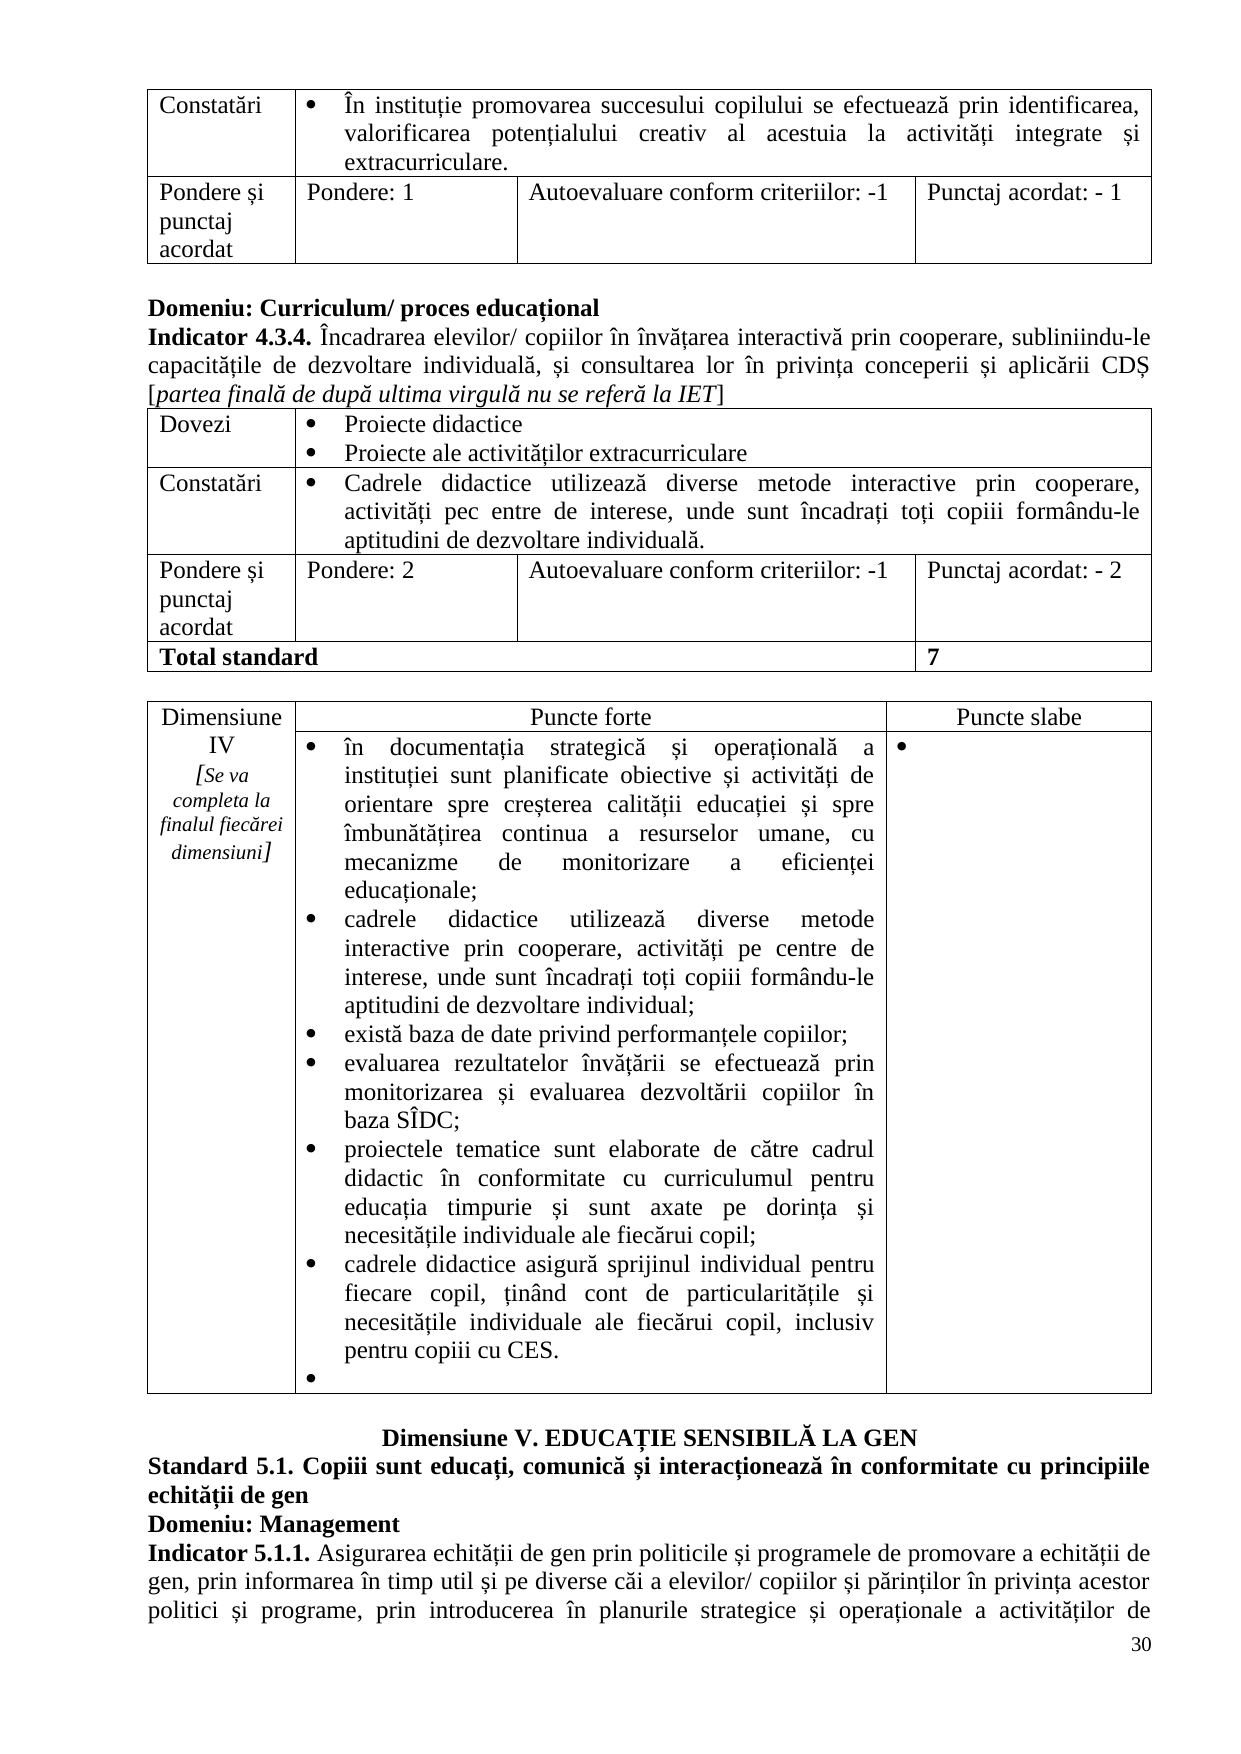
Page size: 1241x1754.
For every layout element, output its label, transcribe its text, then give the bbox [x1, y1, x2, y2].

table_cell Pondere: 1 [296, 177, 517, 263]
table_cell Pondere și punctaj acordat [148, 177, 295, 263]
table_header Proiecte didactice Proiecte ale activităților extracurriculare [296, 409, 1151, 467]
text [148, 1538, 1152, 1624]
table_cell Autoevaluare conform criteriilor: -1 [518, 555, 915, 641]
table_cell 7 [916, 642, 1151, 671]
table_cell Pondere: 2 [296, 555, 517, 641]
table_cell În instituție promovarea succesului copilului se efectuează prin identificarea, valorificarea potențialului creativ al acestuia la activități integrate și extracurriculare. [296, 90, 1151, 176]
table_cell Cadrele didactice utilizează diverse metode interactive prin cooperare, activități pec entre de interese, unde sunt încadrați toți copiii formându-le aptitudini de dezvoltare individuală. [296, 468, 1151, 554]
table_header Puncte forte [296, 702, 886, 731]
table_cell Constatări [148, 90, 295, 176]
table_cell Constatări [148, 468, 295, 554]
subtitle Dimensiune V. EDUCAȚIE SENSIBILĂ LA GEN [148, 1423, 1152, 1451]
text Indicator 4.3.4. Încadrarea elevilor/ copiilor în învățarea interactivă prin cooperare, subliniindu-le capacitățile de dezvoltare individuală, și consultarea lor în privința conceperii și aplicării CDȘ [partea finală de după ultima virgulă nu se referă la IET] [148, 322, 1152, 408]
table_header Dimensiune IV [Se va completa la finalul fiecărei dimensiuni] [148, 702, 295, 1393]
table_header Dovezi [148, 409, 295, 467]
table_cell [887, 732, 1151, 1393]
text Domeniu: Curriculum/ proces educațional [148, 293, 1152, 322]
subtitle Standard 5.1. Copiii sunt educați, comunică și interacționează în conformitate cu principiile echității de gen [148, 1451, 1152, 1509]
table_cell în documentația strategică și operațională a instituției sunt planificate obiective și activități de orientare spre creșterea calității educației și spre îmbunătățirea continua a resurselor umane, cu mecanizme de monitorizare a eficienței educaționale; cadrele didactice utilizează diverse metode interactive prin cooperare, activități pe centre de interese, unde sunt încadrați toți copiii formându-le aptitudini de dezvoltare individual; există baza de date privind performanțele copiilor; evaluarea rezultatelor învățării se efectuează prin monitorizarea și evaluarea dezvoltării copiilor în baza SÎDC; proiectele tematice sunt elaborate de către cadrul didactic în conformitate cu curriculumul pentru educația timpurie și sunt axate pe dorința și necesitățile individuale ale fiecărui copil; cadrele didactice asigură sprijinul individual pentru fiecare copil, ținând cont de particularitățile și necesitățile individuale ale fiecărui copil, inclusiv pentru copiii cu CES. [296, 732, 886, 1393]
table_cell Punctaj acordat: - 2 [916, 555, 1151, 641]
text Domeniu: Management [148, 1509, 1152, 1538]
table_cell Total standard [148, 642, 915, 671]
table_header Puncte slabe [887, 702, 1151, 731]
table_cell Punctaj acordat: - 1 [916, 177, 1151, 263]
table_cell Pondere și punctaj acordat [148, 555, 295, 641]
table_cell Autoevaluare conform criteriilor: -1 [518, 177, 915, 263]
